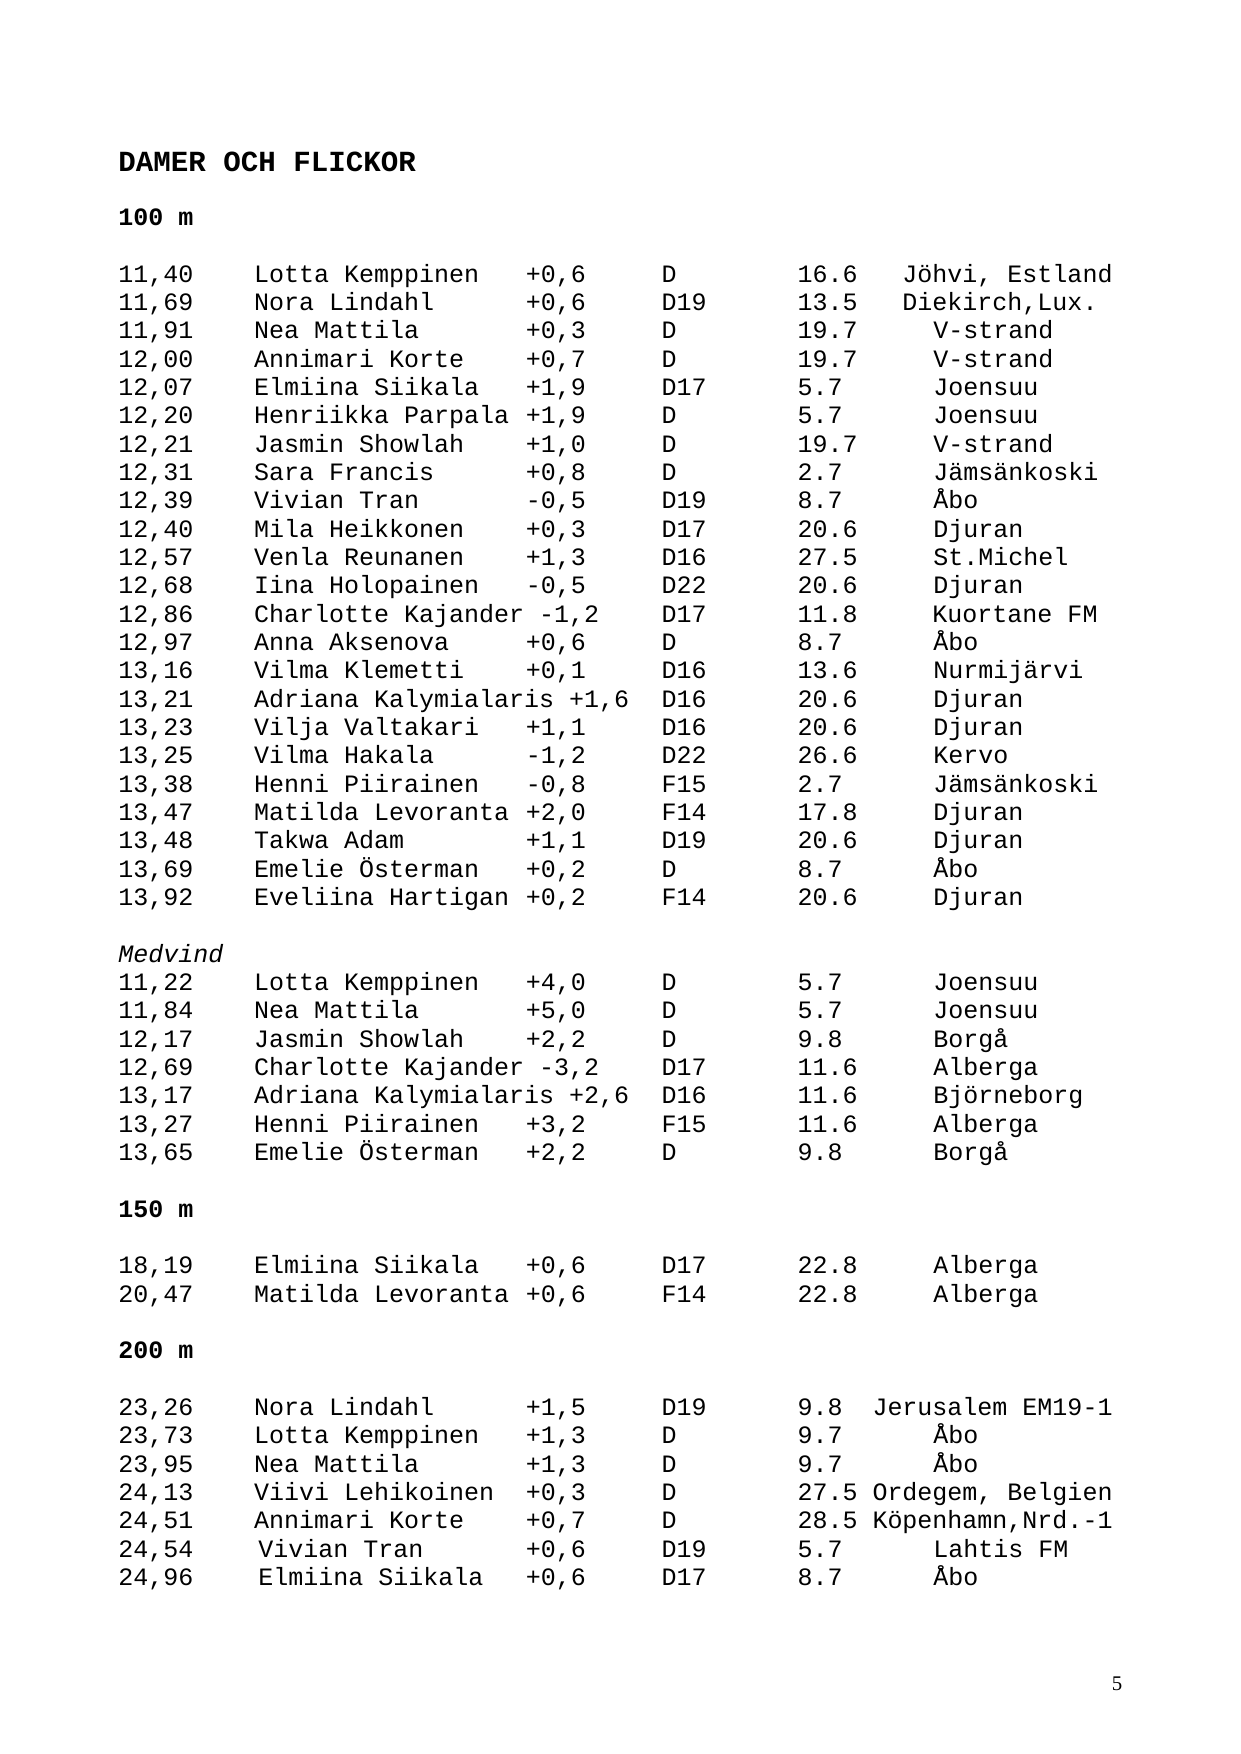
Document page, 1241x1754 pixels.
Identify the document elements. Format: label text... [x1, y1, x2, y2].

text 150 m [118, 1196, 1122, 1225]
text 12,57 Venla Reunanen +1,3 D16 27.5 St.Michel [118, 545, 1122, 573]
subtitle Medvind [118, 941, 1122, 970]
text 200 m [118, 1338, 1122, 1366]
text 12,68 Iina Holopainen -0,5 D22 20.6 Djuran [118, 573, 1122, 601]
text 12,31 Sara Francis +0,8 D 2.7 Jämsänkoski [118, 460, 1122, 488]
text 13,38 Henni Piirainen -0,8 F15 2.7 Jämsänkoski [118, 771, 1122, 800]
text 12,20 Henriikka Parpala +1,9 D 5.7 Joensuu [118, 403, 1122, 431]
text 13,47 Matilda Levoranta +2,0 F14 17.8 Djuran [118, 800, 1122, 828]
text 12,69 Charlotte Kajander -3,2 D17 11.6 Alberga [118, 1055, 1122, 1083]
text 11,69 Nora Lindahl +0,6 D19 13.5 Diekirch,Lux. [118, 290, 1122, 318]
text 100 m [118, 205, 1122, 233]
text 13,65 Emelie Österman +2,2 D 9.8 Borgå [118, 1140, 1122, 1168]
text 12,97 Anna Aksenova +0,6 D 8.7 Åbo [118, 630, 1122, 658]
text 13,69 Emelie Österman +0,2 D 8.7 Åbo [118, 856, 1122, 885]
text 13,92 Eveliina Hartigan +0,2 F14 20.6 Djuran [118, 885, 1122, 913]
text 12,07 Elmiina Siikala +1,9 D17 5.7 Joensuu [118, 375, 1122, 403]
text 12,17 Jasmin Showlah +2,2 D 9.8 Borgå [118, 1026, 1122, 1055]
text 11,84 Nea Mattila +5,0 D 5.7 Joensuu [118, 998, 1122, 1026]
text 13,25 Vilma Hakala -1,2 D22 26.6 Kervo [118, 743, 1122, 771]
text 18,19 Elmiina Siikala +0,6 D17 22.8 Alberga [118, 1253, 1122, 1281]
text 11,22 Lotta Kemppinen +4,0 D 5.7 Joensuu [118, 970, 1122, 998]
text 13,17 Adriana Kalymialaris +2,6 D16 11.6 Björneborg 13,27 Henni Piirainen +3,2 F15 11.6 Alberga [118, 1083, 1122, 1140]
text 12,39 Vivian Tran -0,5 D19 8.7 Åbo [118, 488, 1122, 516]
subtitle DAMER OCH FLICKOR [118, 148, 1122, 181]
text 23,26 Nora Lindahl +1,5 D19 9.8 Jerusalem EM19-1 [118, 1395, 1122, 1423]
text 13,48 Takwa Adam +1,1 D19 20.6 Djuran [118, 828, 1122, 856]
text 20,47 Matilda Levoranta +0,6 F14 22.8 Alberga [118, 1281, 1122, 1310]
text 13,16 Vilma Klemetti +0,1 D16 13.6 Nurmijärvi [118, 658, 1122, 686]
text 24,96 Elmiina Siikala +0,6 D17 8.7 Åbo [118, 1565, 1122, 1593]
text 11,91 Nea Mattila +0,3 D 19.7 V-strand [118, 318, 1122, 346]
text 12,40 Mila Heikkonen +0,3 D17 20.6 Djuran [118, 516, 1122, 545]
text 24,54 Vivian Tran +0,6 D19 5.7 Lahtis FM [118, 1536, 1122, 1565]
text 24,51 Annimari Korte +0,7 D 28.5 Köpenhamn,Nrd.-1 [118, 1508, 1122, 1536]
text 13,21 Adriana Kalymialaris +1,6 D16 20.6 Djuran [118, 686, 1122, 715]
text 11,40 Lotta Kemppinen +0,6 D 16.6 Jöhvi, Estland [118, 261, 1122, 290]
text 23,95 Nea Mattila +1,3 D 9.7 Åbo [118, 1451, 1122, 1480]
text 23,73 Lotta Kemppinen +1,3 D 9.7 Åbo [118, 1423, 1122, 1451]
text 12,86 Charlotte Kajander -1,2 D17 11.8 Kuortane FM [118, 601, 1122, 630]
text 13,23 Vilja Valtakari +1,1 D16 20.6 Djuran [118, 715, 1122, 743]
text 12,00 Annimari Korte +0,7 D 19.7 V-strand [118, 346, 1122, 375]
text 24,13 Viivi Lehikoinen +0,3 D 27.5 Ordegem, Belgien [118, 1480, 1122, 1508]
text 12,21 Jasmin Showlah +1,0 D 19.7 V-strand [118, 431, 1122, 460]
